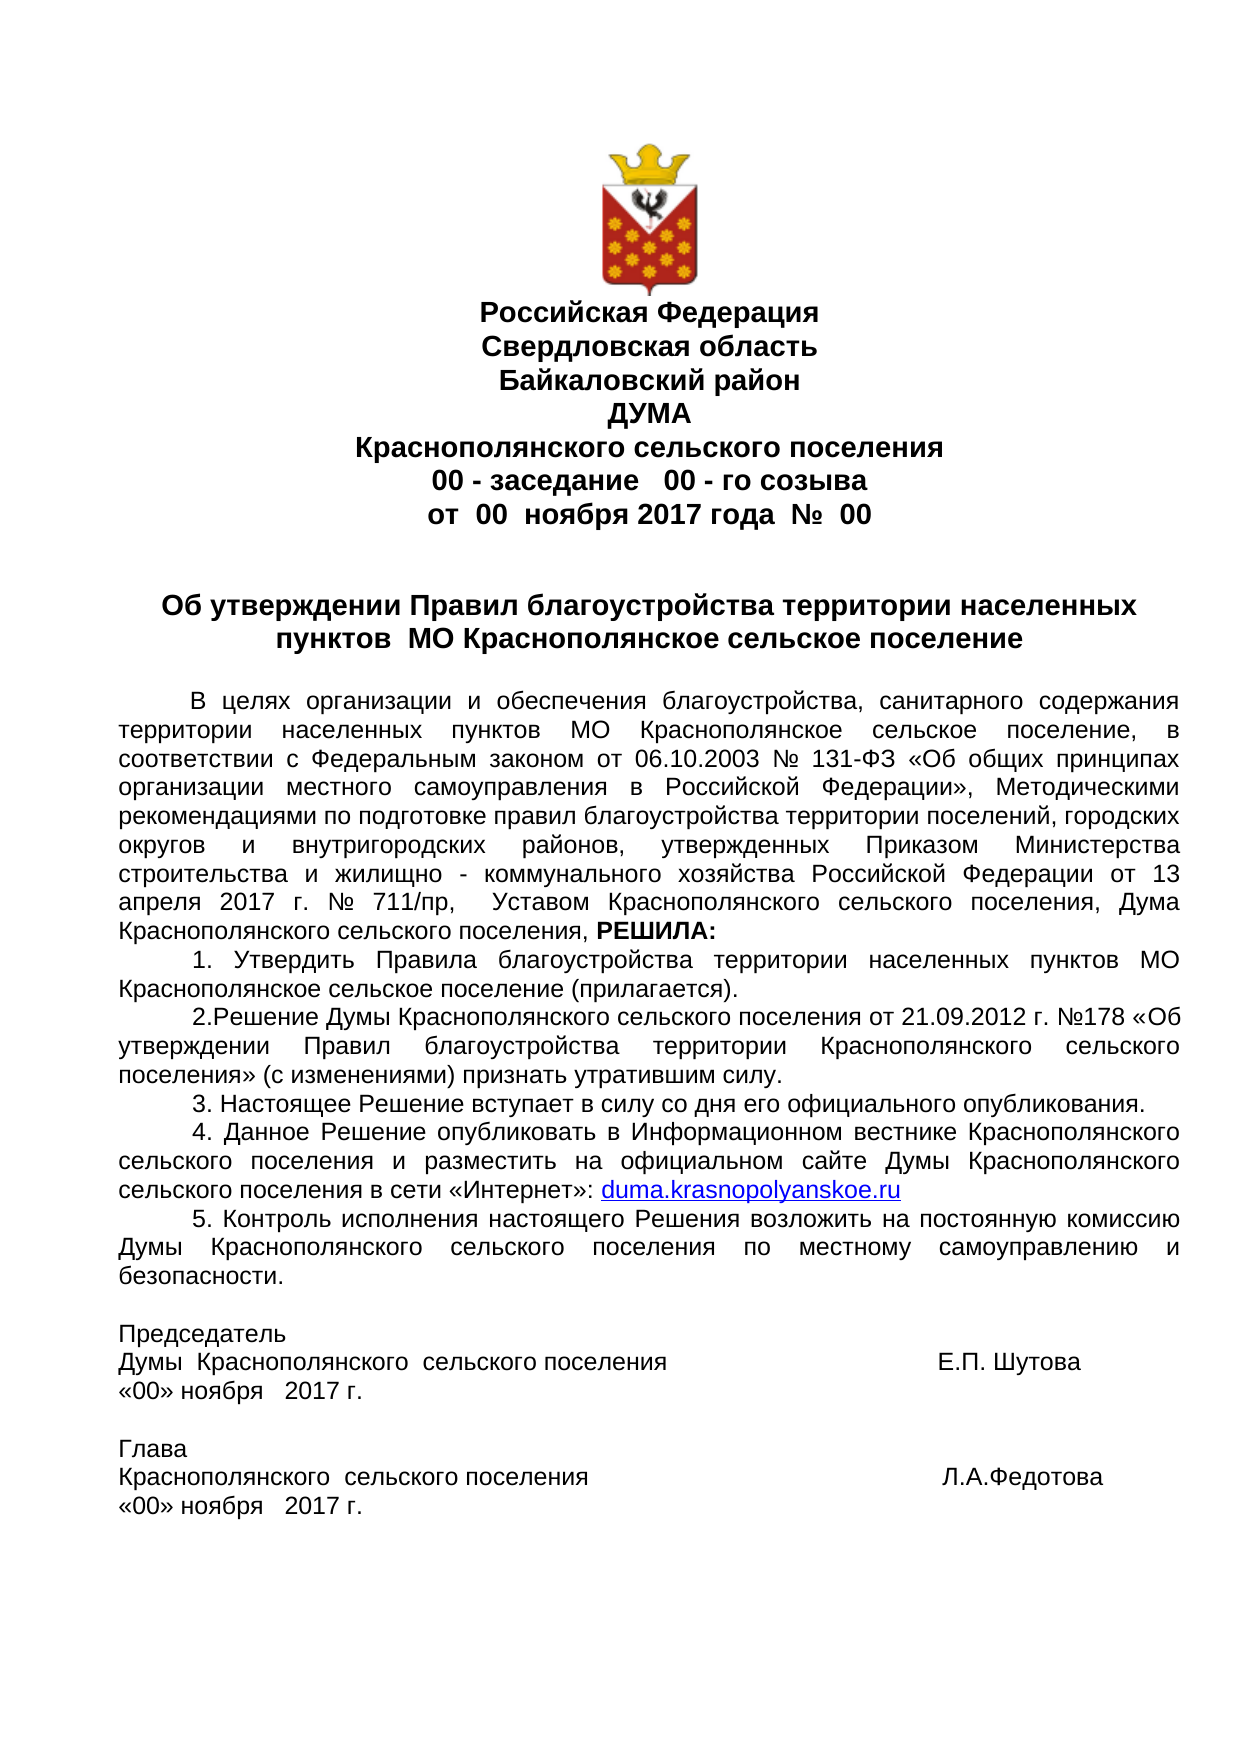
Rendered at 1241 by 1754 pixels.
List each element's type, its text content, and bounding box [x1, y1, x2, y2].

text Об утверждении Правил благоустройства территории населенных пунктов МО Краснополянское сельское поселение [118, 588, 1181, 655]
text Свердловская область [118, 329, 1181, 363]
text Думы Краснополянского сельского поселения Е.П. Шутова [118, 1347, 1181, 1376]
text Глава [118, 1434, 1181, 1462]
list «00» ноября 2017 г. [118, 1491, 1181, 1520]
text Краснополянского сельского поселения [118, 430, 1181, 463]
text В целях организации и обеспечения благоустройства, санитарного содержания территории населенных пунктов МО Краснополянское сельское поселение, в соответствии с Федеральным законом от 06.10.2003 № 131-ФЗ «Об общих принципах организации местного самоуправления в Российской Федерации», Методическими рекомендациями по подготовке правил благоустройства территории поселений, городских округов и внутригородских районов, утвержденных Приказом Министерства строительства и жилищно - коммунального хозяйства Российской Федерации от 13 апреля 2017 г. № 711/пр, Уставом Краснополянского сельского поселения, Дума Краснополянского сельского поселения, РЕШИЛА: [118, 686, 1181, 945]
list 5. Контроль исполнения настоящего Решения возложить на постоянную комиссию Думы Краснополянского сельского поселения по местному самоуправлению и безопасности. [118, 1204, 1181, 1290]
list 4. Данное Решение опубликовать в Информационном вестнике Краснополянского сельского поселения и разместить на официальном сайте Думы Краснополянского сельского поселения в сети «Интернет»: duma.krasnopolyanskoe.ru [118, 1117, 1181, 1204]
text 1. Утвердить Правила благоустройства территории населенных пунктов МО Краснополянское сельское поселение (прилагается). [118, 945, 1181, 1002]
text Председатель [118, 1319, 1181, 1347]
text 00 - заседание 00 - го созыва [118, 463, 1181, 497]
text Краснополянского сельского поселения Л.А.Федотова [118, 1462, 1181, 1491]
text Байкаловский район [118, 363, 1181, 396]
text от 00 ноября 2017 года № 00 [118, 497, 1181, 530]
text ДУМА [118, 396, 1181, 430]
text «00» ноября 2017 г. [118, 1376, 1181, 1405]
text 2.Решение Думы Краснополянского сельского поселения от 21.09.2012 г. №178 «Об утверждении Правил благоустройства территории Краснополянского сельского поселения» (с изменениями) признать утратившим силу. [118, 1002, 1181, 1088]
text 3. Настоящее Решение вступает в силу со дня его официального опубликования. [118, 1088, 1181, 1117]
text Российская Федерация [118, 296, 1181, 329]
